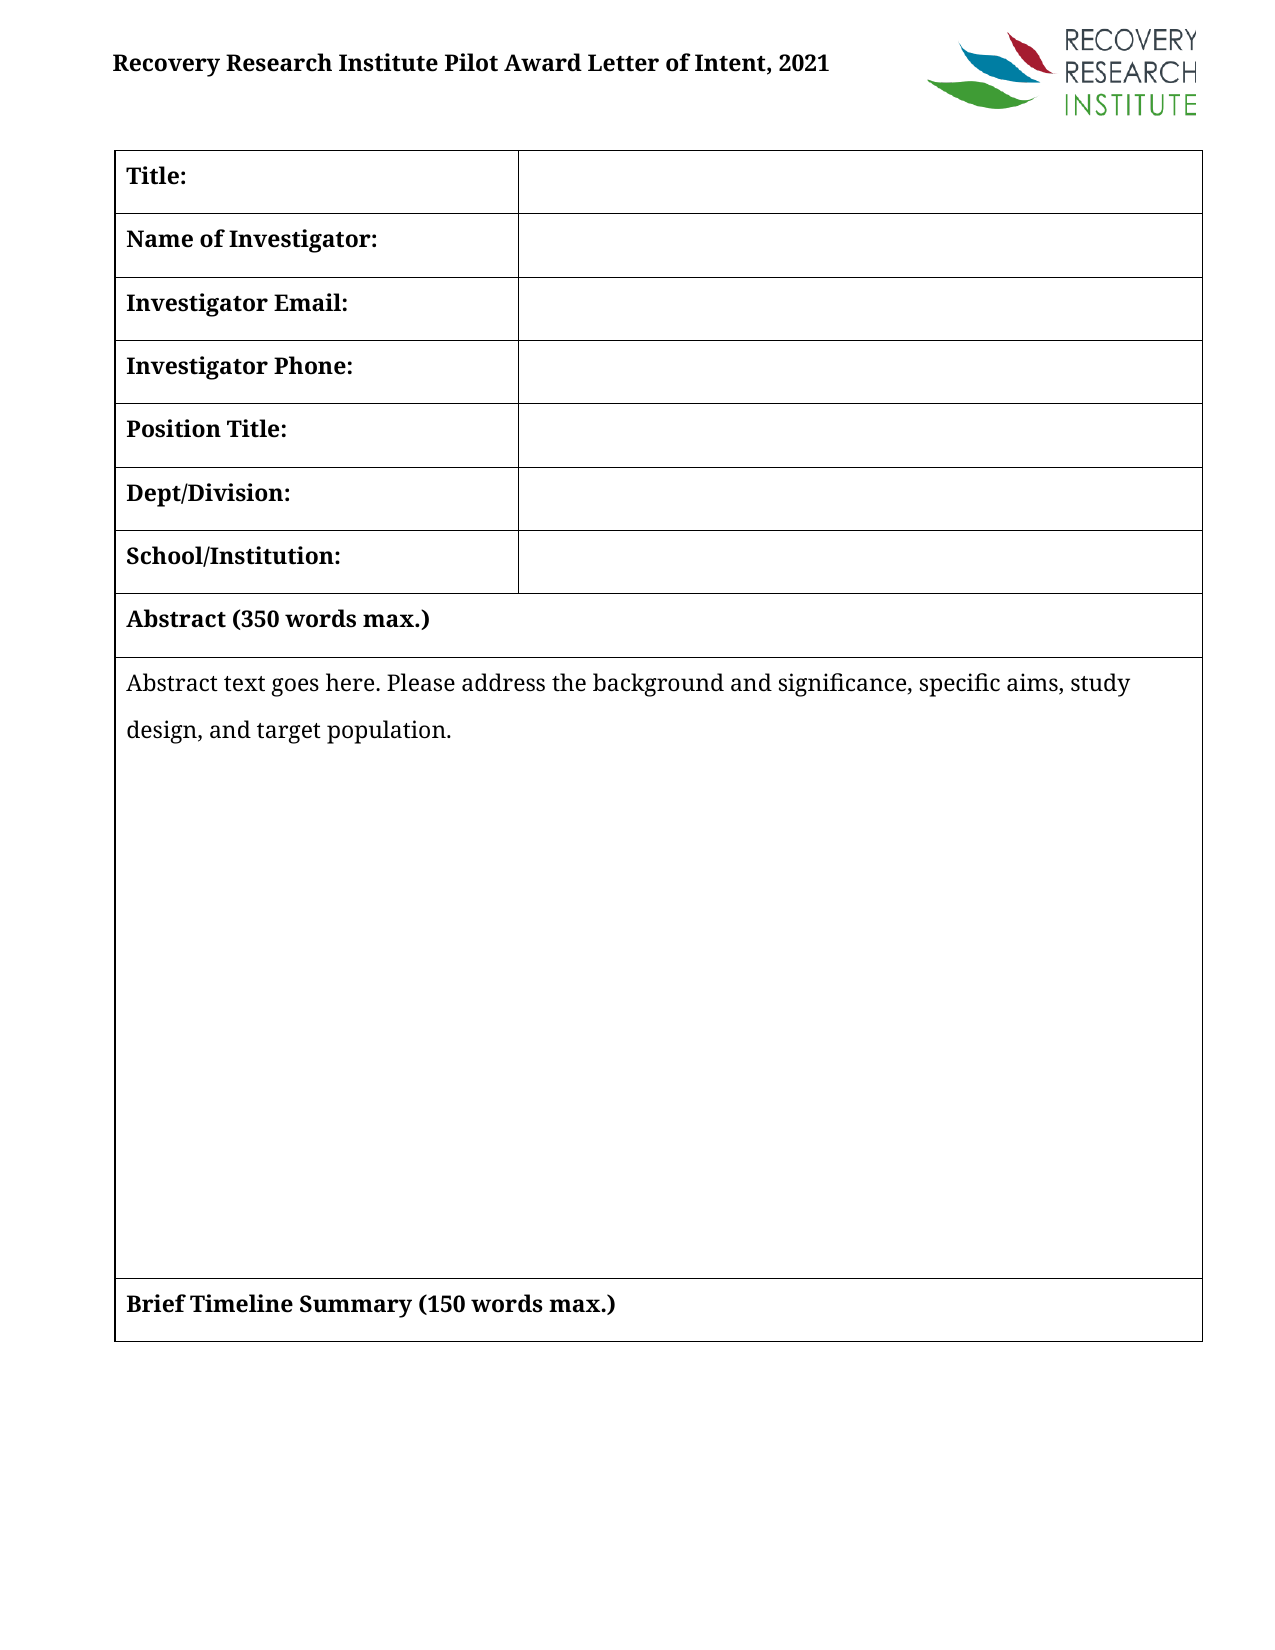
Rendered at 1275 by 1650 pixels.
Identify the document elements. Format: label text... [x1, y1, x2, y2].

table_cell Investigator Phone: [116, 341, 518, 403]
table_cell Dept/Division: [116, 468, 518, 530]
table_header Title: [116, 151, 518, 213]
table_cell School/Institution: [116, 531, 518, 593]
picture [927, 26, 1196, 119]
table_cell Name of Investigator: [116, 214, 518, 277]
table_cell [519, 468, 1202, 530]
table_cell Abstract text goes here. Please address the background and significance, specific aims, study design, and target population. [116, 658, 1202, 1278]
table_cell [519, 404, 1202, 467]
table_cell Brief Timeline Summary (150 words max.) [116, 1279, 1202, 1341]
table_cell [519, 341, 1202, 403]
table_header [519, 151, 1202, 213]
table_cell Investigator Email: [116, 278, 518, 340]
table_cell [519, 214, 1202, 277]
table_cell Abstract (350 words max.) [116, 594, 1202, 657]
table_cell [519, 278, 1202, 340]
table_cell [519, 531, 1202, 593]
table_cell Position Title: [116, 404, 518, 467]
